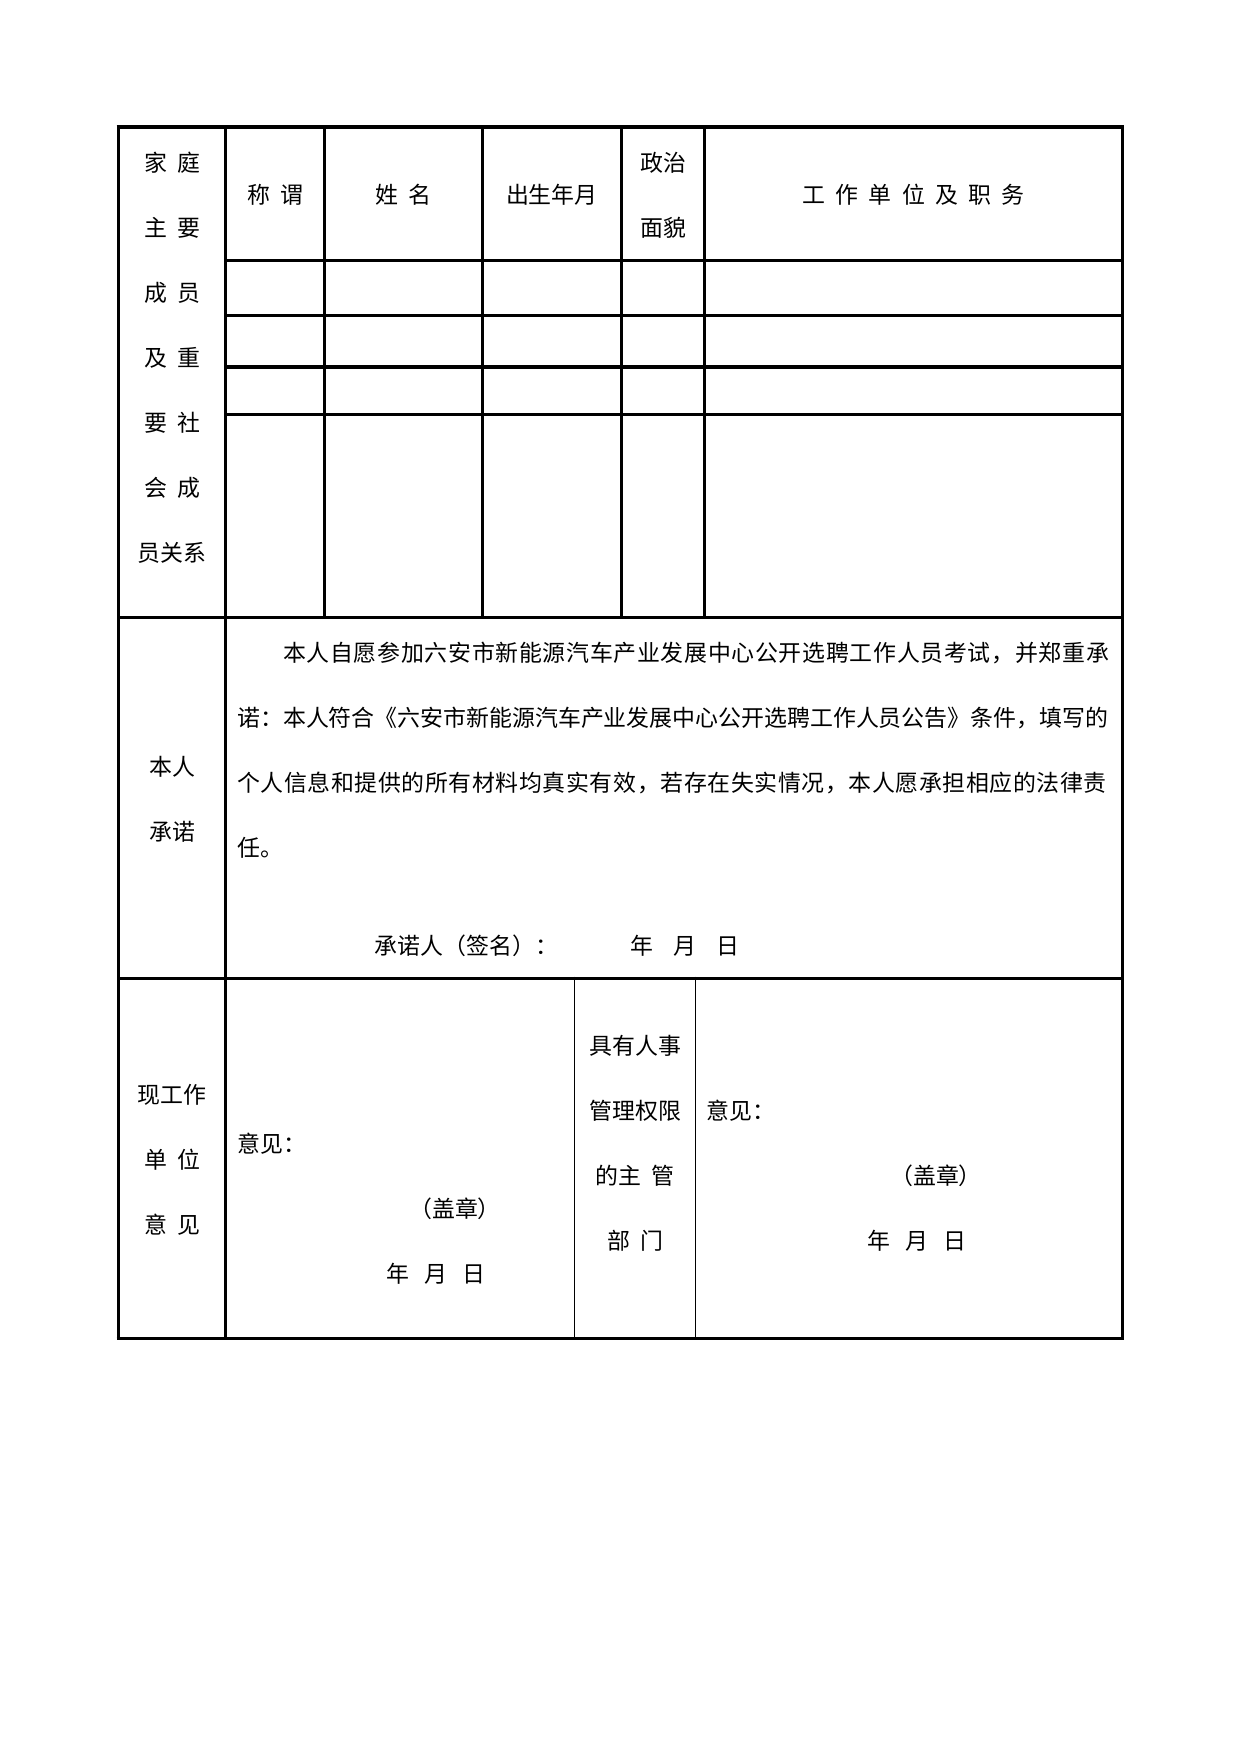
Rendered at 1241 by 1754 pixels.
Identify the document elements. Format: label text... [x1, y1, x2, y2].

table_cell 本人 承诺 [120, 619, 224, 977]
table_cell [706, 317, 1121, 365]
table_cell 意见： （盖章） 年 月 日 [696, 980, 1121, 1337]
table_cell [227, 416, 323, 616]
table_cell [484, 416, 620, 616]
table_cell [326, 317, 481, 365]
table_cell [623, 369, 703, 412]
table_cell [484, 262, 620, 313]
table_cell 家 庭 主 要 成 员 及 重 要 社 会 成 员关系 [120, 129, 224, 616]
table_cell [326, 262, 481, 313]
table_cell [227, 369, 323, 412]
table_cell [227, 317, 323, 365]
table_cell [484, 317, 620, 365]
table_cell 工 作 单 位 及 职 务 [706, 129, 1121, 258]
table_cell [227, 262, 323, 313]
table_cell [623, 317, 703, 365]
table_cell 具有人事管理权限的主 管 部 门 [575, 980, 695, 1337]
table_cell 意见： （盖章） 年 月 日 [227, 980, 574, 1337]
table_cell 本人自愿参加六安市新能源汽车产业发展中心公开选聘工作人员考试，并郑重承诺：本人符合《六安市新能源汽车产业发展中心公开选聘工作人员公告》条件，填写的个人信息和提供的所有材料均真实有效，若存在失实情况，本人愿承担相应的法律责任。 承诺人（签名）： 年 月 日 [227, 619, 1121, 977]
table_cell [706, 416, 1121, 616]
table_cell [623, 416, 703, 616]
table_cell 称 谓 [227, 129, 323, 258]
table_cell [326, 369, 481, 412]
table_cell [484, 369, 620, 412]
table_cell [326, 416, 481, 616]
table_cell 政治 面貌 [623, 129, 703, 258]
table_cell 姓 名 [326, 129, 481, 258]
table_cell 现工作单 位 意 见 [120, 980, 224, 1337]
table_cell [623, 262, 703, 313]
table_cell [706, 369, 1121, 412]
table_cell 出生年月 [484, 129, 620, 258]
table_cell [706, 262, 1121, 313]
